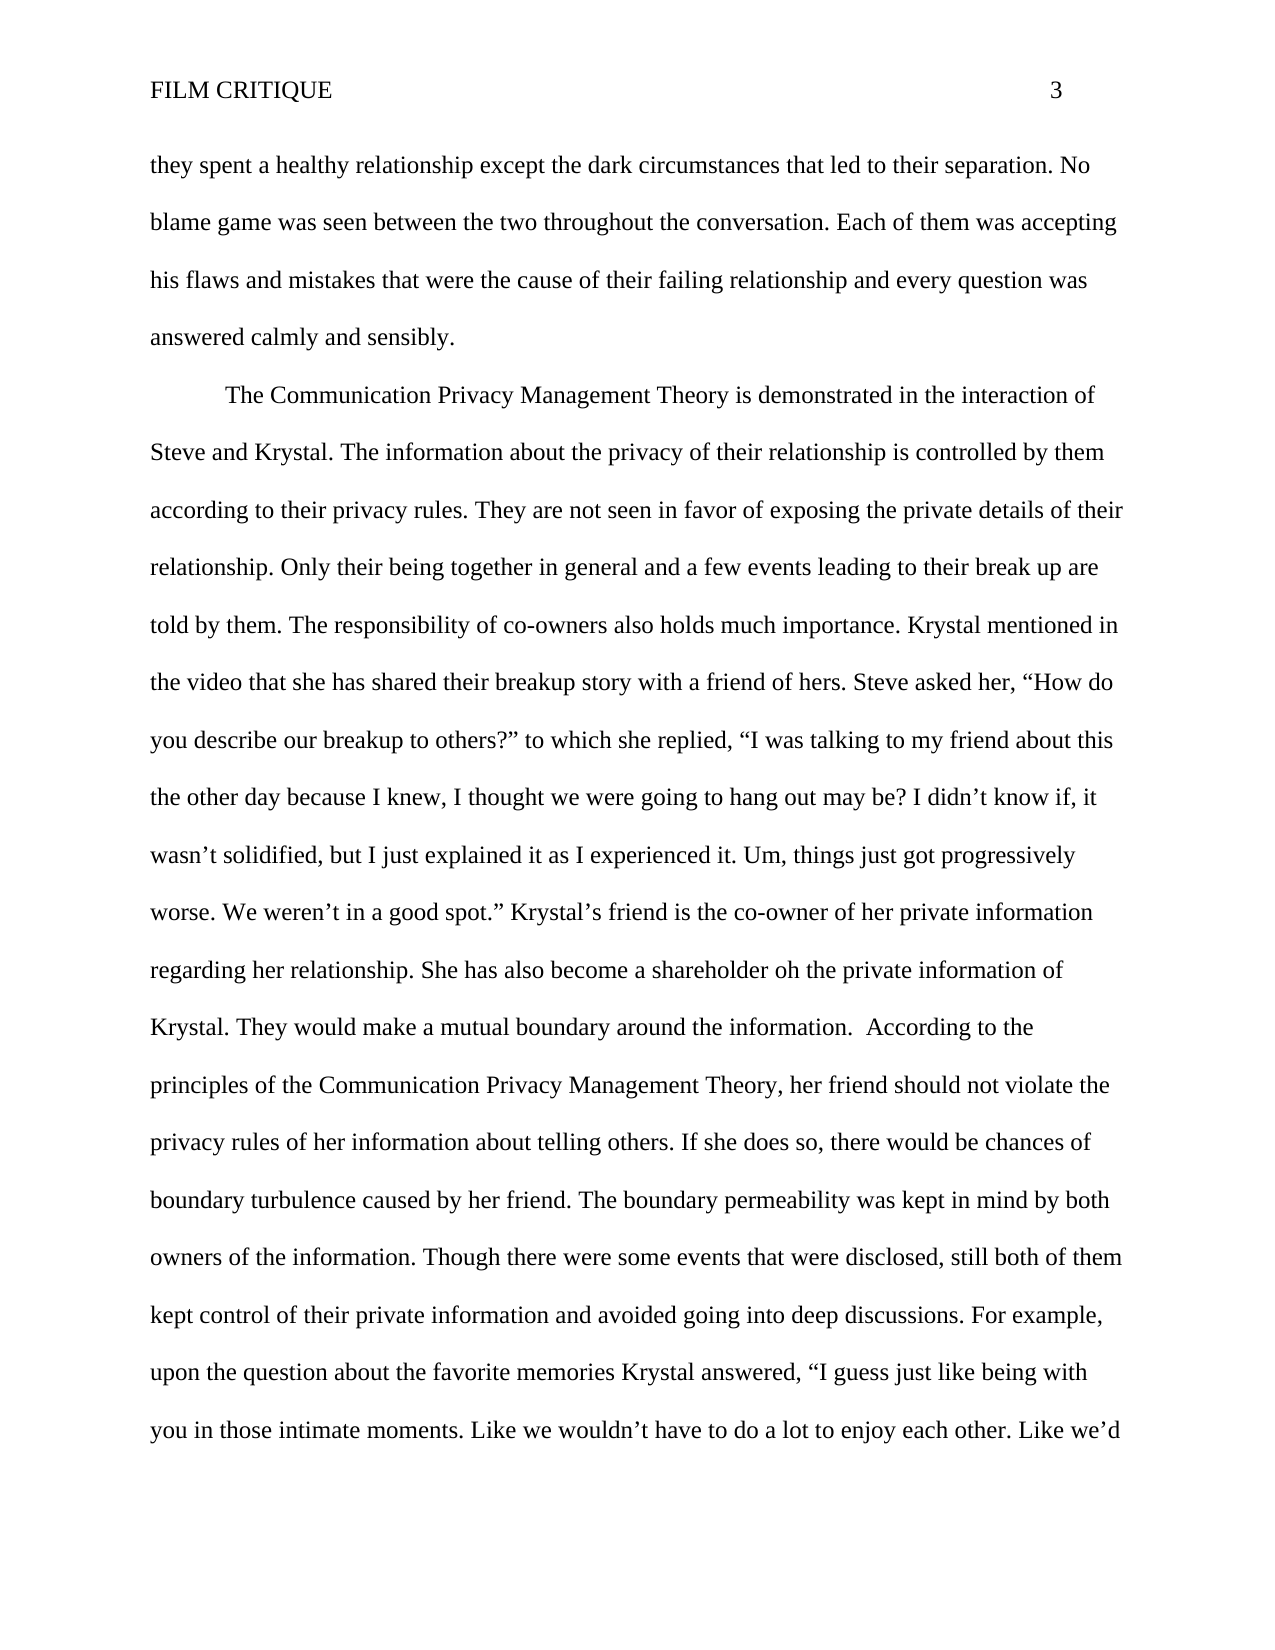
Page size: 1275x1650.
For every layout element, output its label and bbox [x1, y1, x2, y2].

text [150, 380, 1125, 1444]
text [150, 150, 1125, 351]
